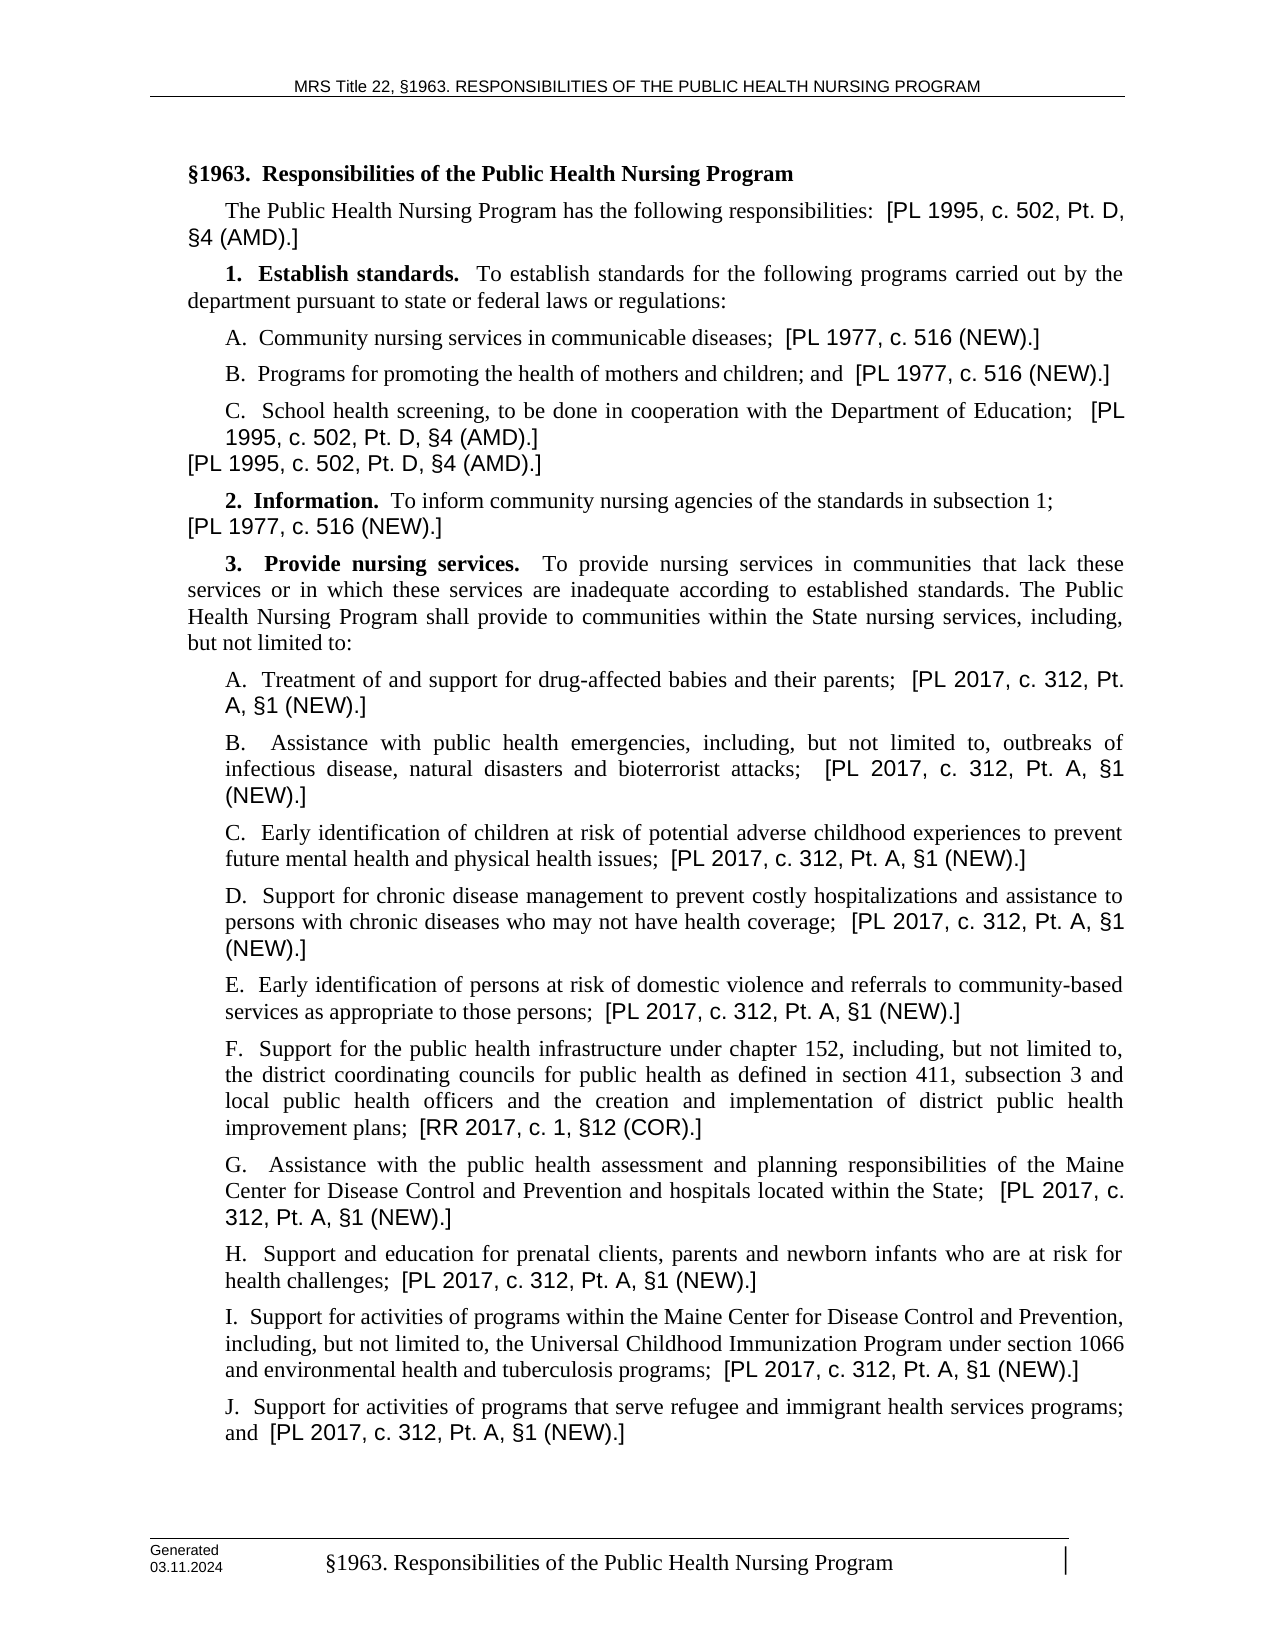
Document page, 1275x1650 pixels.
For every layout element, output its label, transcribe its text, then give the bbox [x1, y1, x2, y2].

text E. Early identification of persons at risk of domestic violence and referrals to community-based services as appropriate to those persons; [PL 2017, c. 312, Pt. A, §1 (NEW).] [225, 971, 1125, 1024]
text §1963. Responsibilities of the Public Health Nursing Program [187, 160, 1125, 187]
text G. Assistance with the public health assessment and planning responsibilities of the Maine Center for Disease Control and Prevention and hospitals located within the State; [PL 2017, c. 312, Pt. A, §1 (NEW).] [225, 1151, 1125, 1230]
text C. School health screening, to be done in cooperation with the Department of Education; [PL 1995, c. 502, Pt. D, §4 (AMD).] [225, 397, 1125, 450]
text 1. Establish standards. To establish standards for the following programs carried out by the department pursuant to state or federal laws or regulations: [187, 260, 1125, 313]
text A. Treatment of and support for drug-affected babies and their parents; [PL 2017, c. 312, Pt. A, §1 (NEW).] [225, 666, 1125, 719]
text I. Support for activities of programs within the Maine Center for Disease Control and Prevention, including, but not limited to, the Universal Childhood Immunization Program under section 1066 and environmental health and tuberculosis programs; [PL 2017, c. 312, Pt. A, §1 (NEW).] [225, 1303, 1125, 1383]
text B. Programs for promoting the health of mothers and children; and [PL 1977, c. 516 (NEW).] [225, 360, 1125, 387]
text B. Assistance with public health emergencies, including, but not limited to, outbreaks of infectious disease, natural disasters and bioterrorist attacks; [PL 2017, c. 312, Pt. A, §1 (NEW).] [225, 729, 1125, 808]
text A. Community nursing services in communicable diseases; [PL 1977, c. 516 (NEW).] [225, 323, 1125, 350]
text [PL 1995, c. 502, Pt. D, §4 (AMD).] [187, 450, 1125, 476]
text [PL 1977, c. 516 (NEW).] [187, 513, 1125, 539]
text J. Support for activities of programs that serve refugee and immigrant health services programs; and [PL 2017, c. 312, Pt. A, §1 (NEW).] [225, 1393, 1125, 1446]
text 3. Provide nursing services. To provide nursing services in communities that lack these services or in which these services are inadequate according to established standards. The Public Health Nursing Program shall provide to communities within the State nursing services, including, but not limited to: [187, 550, 1125, 655]
text The Public Health Nursing Program has the following responsibilities: [PL 1995, c. 502, Pt. D, §4 (AMD).] [187, 197, 1125, 250]
text C. Early identification of children at risk of potential adverse childhood experiences to prevent future mental health and physical health issues; [PL 2017, c. 312, Pt. A, §1 (NEW).] [225, 819, 1125, 871]
text F. Support for the public health infrastructure under chapter 152, including, but not limited to, the district coordinating councils for public health as defined in section 411, subsection 3 and local public health officers and the creation and implementation of district public health improvement plans; [RR 2017, c. 1, §12 (COR).] [225, 1035, 1125, 1140]
text 2. Information. To inform community nursing agencies of the standards in subsection 1; [187, 487, 1125, 513]
text H. Support and education for prenatal clients, parents and newborn infants who are at risk for health challenges; [PL 2017, c. 312, Pt. A, §1 (NEW).] [225, 1240, 1125, 1293]
text D. Support for chronic disease management to prevent costly hospitalizations and assistance to persons with chronic diseases who may not have health coverage; [PL 2017, c. 312, Pt. A, §1 (NEW).] [225, 882, 1125, 961]
